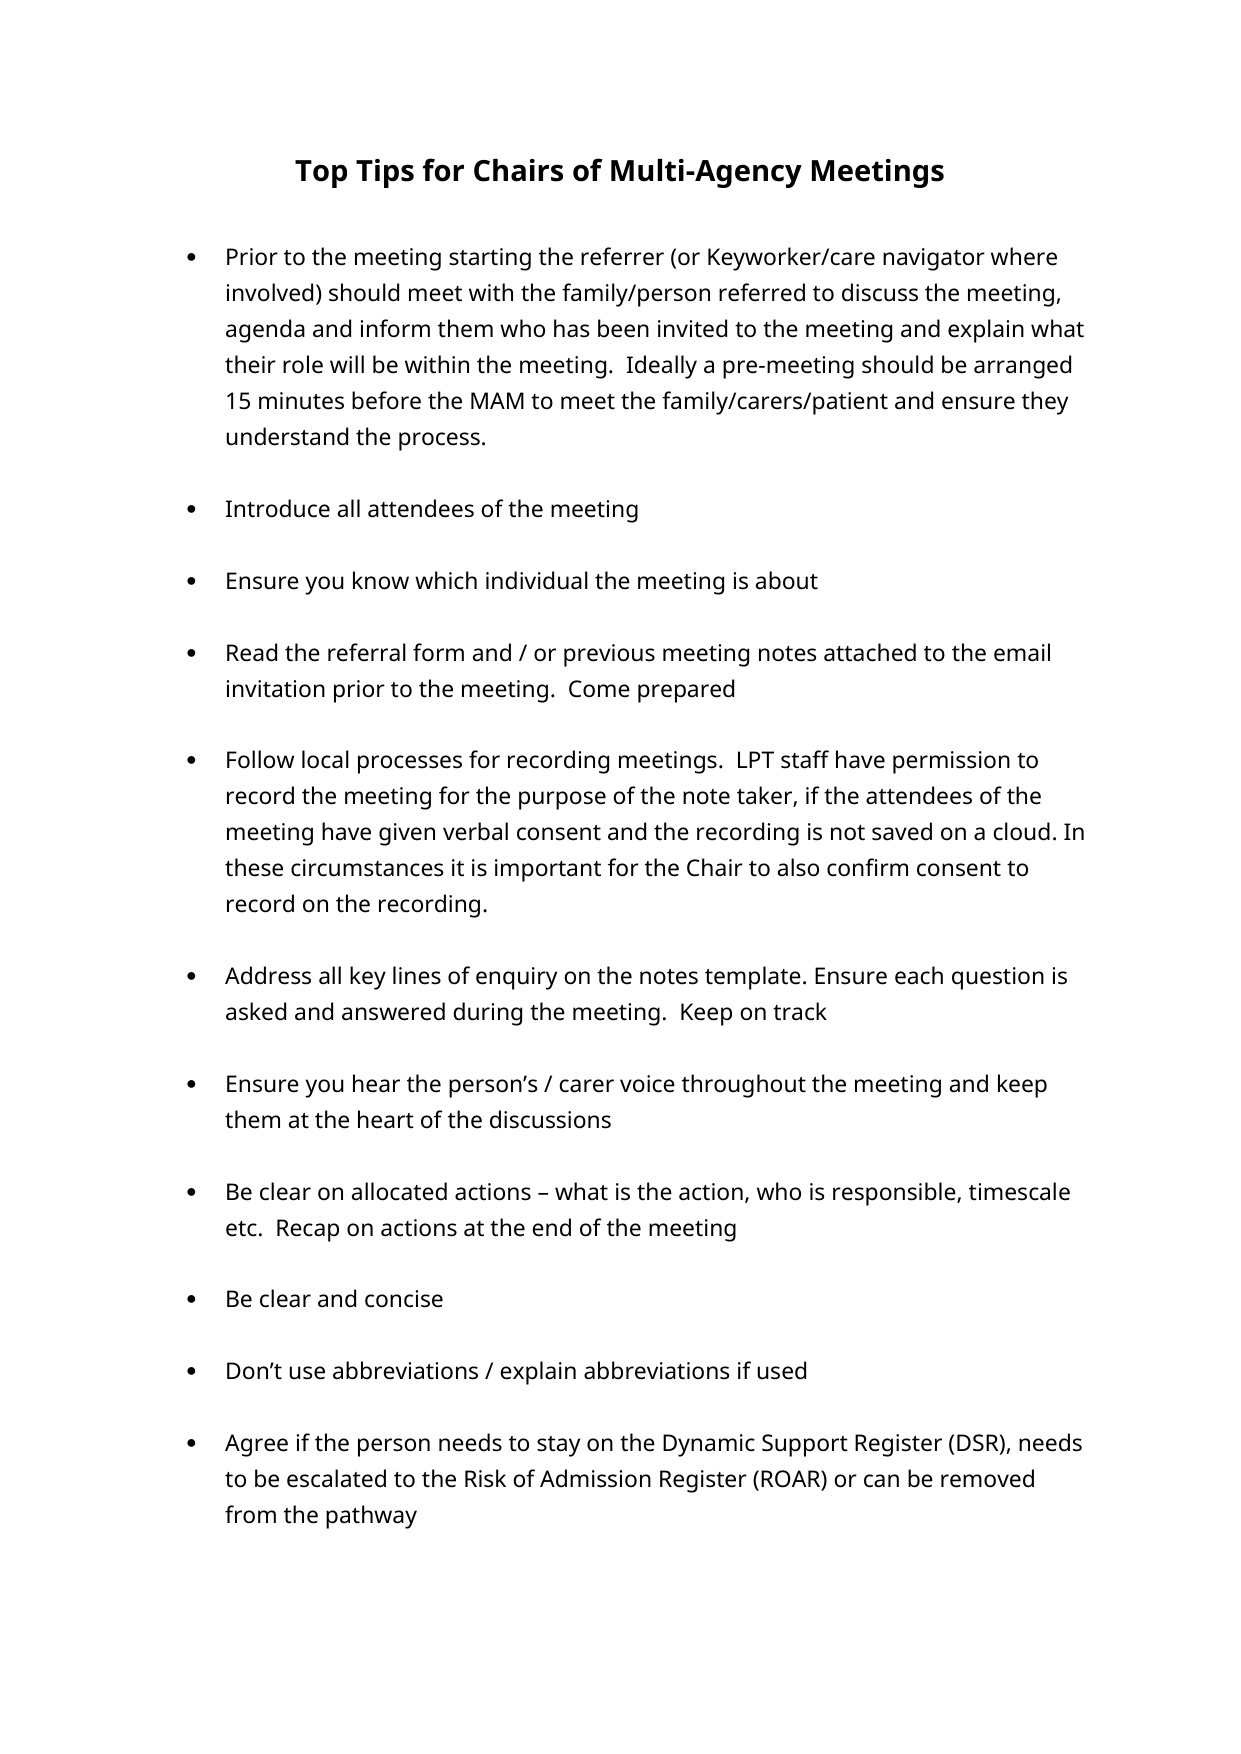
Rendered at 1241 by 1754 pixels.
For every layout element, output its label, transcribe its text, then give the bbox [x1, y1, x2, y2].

list Introduce all attendees of the meeting [187, 493, 1090, 524]
list Agree if the person needs to stay on the Dynamic Support Register (DSR), needs to be escalated to the Risk of Admission Register (ROAR) or can be removed from the pathway [187, 1427, 1090, 1530]
list Ensure you know which individual the meeting is about [187, 565, 1090, 596]
list Be clear and concise [187, 1283, 1090, 1315]
list Be clear on allocated actions – what is the action, who is responsible, timescale etc. Recap on actions at the end of the meeting [187, 1176, 1090, 1243]
list Don’t use abbreviations / explain abbreviations if used [187, 1355, 1090, 1387]
list Address all key lines of enquiry on the notes template. Ensure each question is asked and answered during the meeting. Keep on track [187, 960, 1090, 1027]
list Ensure you hear the person’s / carer voice throughout the meeting and keep them at the heart of the discussions [187, 1068, 1090, 1135]
list Prior to the meeting starting the referrer (or Keyworker/care navigator where involved) should meet with the family/person referred to discuss the meeting, agenda and inform them who has been invited to the meeting and explain what their role will be within the meeting. Ideally a pre-meeting should be arranged 15 minutes before the MAM to meet the family/carers/patient and ensure they understand the process. [187, 241, 1090, 452]
text Top Tips for Chairs of Multi-Agency Meetings [150, 150, 1090, 190]
list Read the referral form and / or previous meeting notes attached to the email invitation prior to the meeting. Come prepared [187, 637, 1090, 704]
list Follow local processes for recording meetings. LPT staff have permission to record the meeting for the purpose of the note taker, if the attendees of the meeting have given verbal consent and the recording is not saved on a cloud. In these circumstances it is important for the Chair to also confirm consent to record on the recording. [187, 744, 1090, 919]
